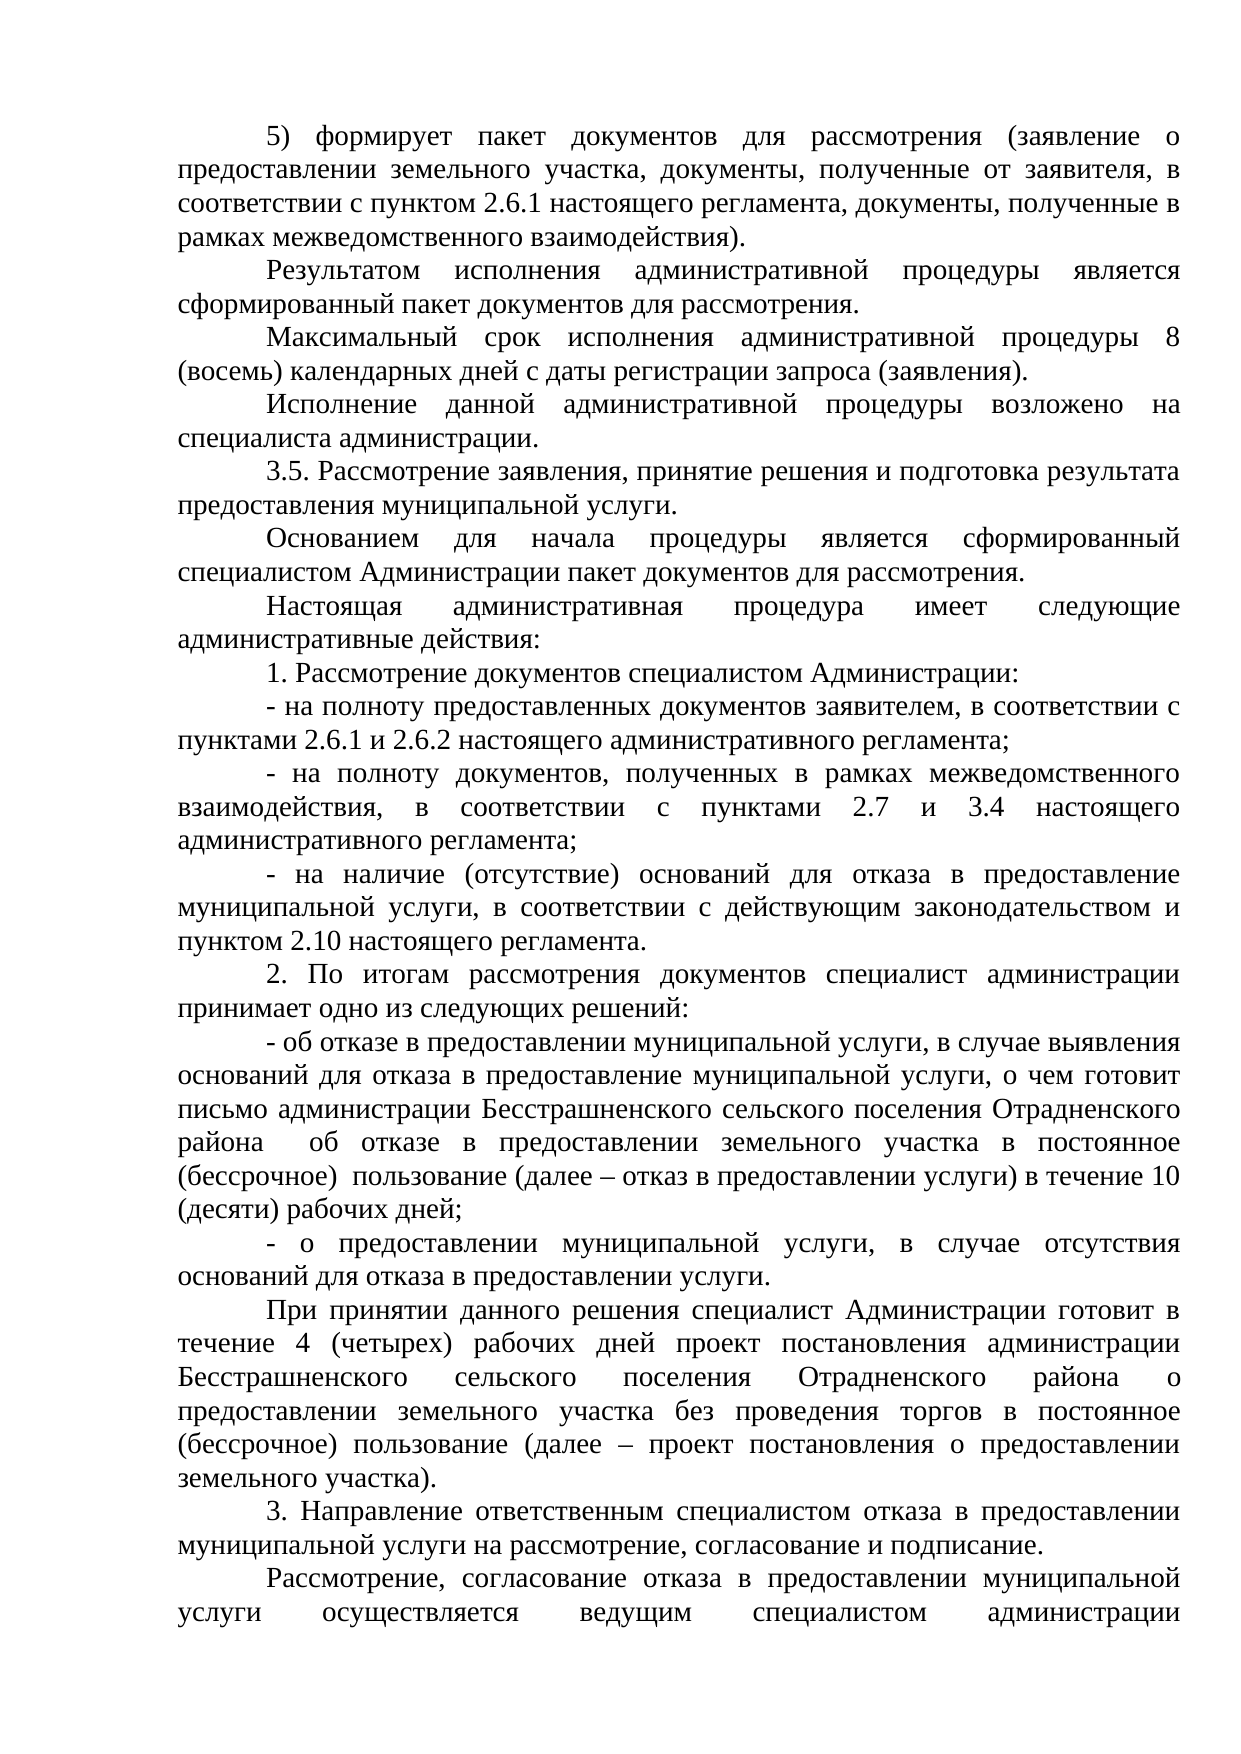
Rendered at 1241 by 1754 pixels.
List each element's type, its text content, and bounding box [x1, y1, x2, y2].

text При принятии данного решения специалист Администрации готовит в течение 4 (четырех) рабочих дней проект постановления администрации Бесстрашненского сельского поселения Отрадненского района о предоставлении земельного участка без проведения торгов в постоянное (бессрочное) пользование (далее – проект постановления о предоставлении земельного участка). [177, 1292, 1181, 1493]
text Исполнение данной административной процедуры возложено на специалиста администрации. [177, 386, 1181, 453]
text Максимальный срок исполнения административной процедуры 8 (восемь) календарных дней с даты регистрации запроса (заявления). [177, 319, 1181, 386]
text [177, 1560, 1181, 1627]
text 3.5. Рассмотрение заявления, принятие решения и подготовка результата предоставления муниципальной услуги. [177, 453, 1181, 521]
text Настоящая административная процедура имеет следующие административные действия: [177, 588, 1181, 655]
text Основанием для начала процедуры является сформированный специалистом Администрации пакет документов для рассмотрения. [177, 521, 1181, 588]
text - об отказе в предоставлении муниципальной услуги, в случае выявления оснований для отказа в предоставление муниципальной услуги, о чем готовит письмо администрации Бесстрашненского сельского поселения Отрадненского района об отказе в предоставлении земельного участка в постоянное (бессрочное) пользование (далее – отказ в предоставлении услуги) в течение 10 (десяти) рабочих дней; [177, 1024, 1181, 1225]
text - на полноту документов, полученных в рамках межведомственного взаимодействия, в соответствии с пунктами 2.7 и 3.4 настоящего административного регламента; [177, 755, 1181, 856]
text 5) формирует пакет документов для рассмотрения (заявление о предоставлении земельного участка, документы, полученные от заявителя, в соответствии с пунктом 2.6.1 настоящего регламента, документы, полученные в рамках межведомственного взаимодействия). [177, 118, 1181, 252]
text - о предоставлении муниципальной услуги, в случае отсутствия оснований для отказа в предоставлении услуги. [177, 1225, 1181, 1292]
text - на наличие (отсутствие) оснований для отказа в предоставление муниципальной услуги, в соответствии с действующим законодательством и пунктом 2.10 настоящего регламента. [177, 856, 1181, 957]
text Результатом исполнения административной процедуры является сформированный пакет документов для рассмотрения. [177, 252, 1181, 319]
text 3. Направление ответственным специалистом отказа в предоставлении муниципальной услуги на рассмотрение, согласование и подписание. [177, 1493, 1181, 1560]
text - на полноту предоставленных документов заявителем, в соответствии с пунктами 2.6.1 и 2.6.2 настоящего административного регламента; [177, 688, 1181, 755]
text 1. Рассмотрение документов специалистом Администрации: [177, 655, 1181, 688]
text 2. По итогам рассмотрения документов специалист администрации принимает одно из следующих решений: [177, 957, 1181, 1024]
